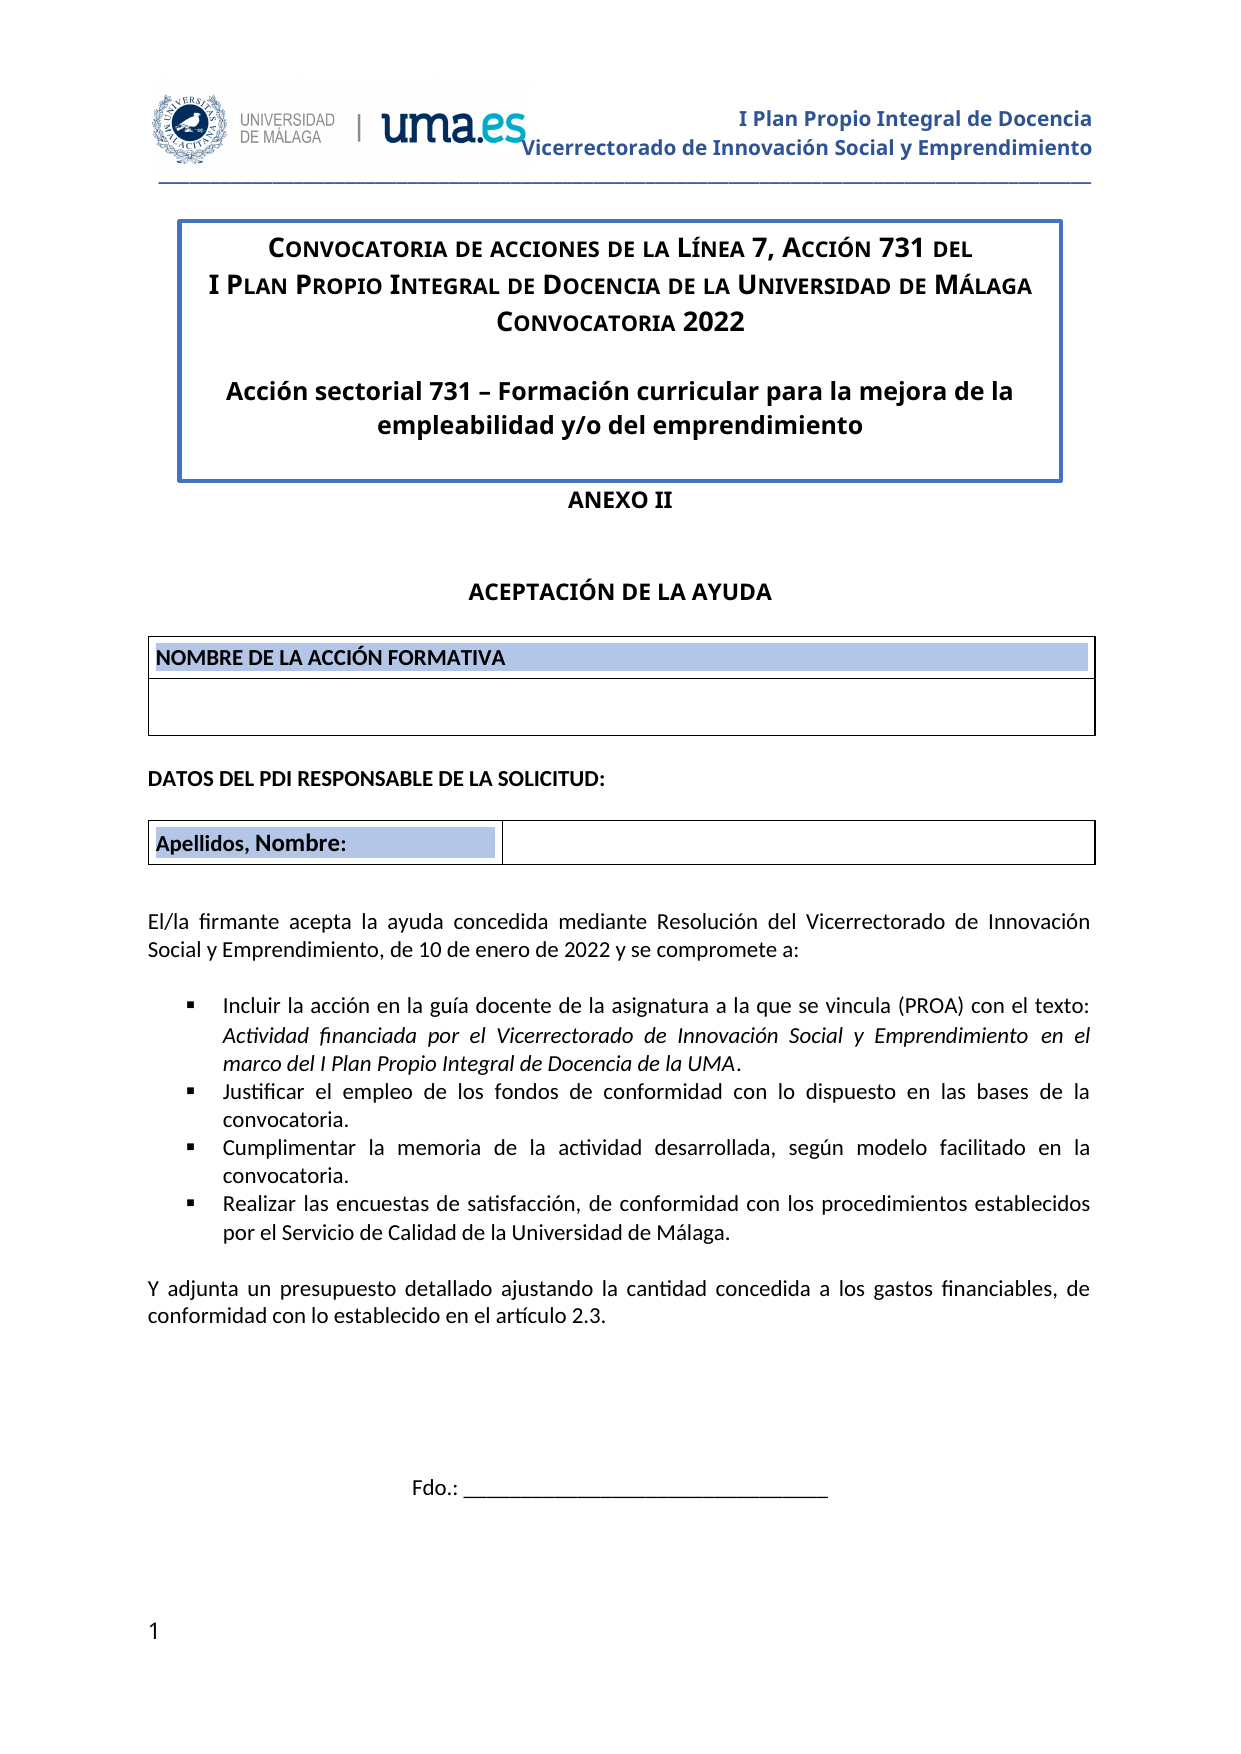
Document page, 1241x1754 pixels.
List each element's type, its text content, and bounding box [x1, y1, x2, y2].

list Realizar las encuestas de satisfacción, de conformidad con los procedimientos establecidos por el Servicio de Calidad de la Universidad de Málaga. [185, 1189, 1092, 1246]
list Justificar el empleo de los fondos de conformidad con lo dispuesto en las bases de la convocatoria. [185, 1077, 1092, 1133]
text ACEPTACIÓN DE LA AYUDA [148, 576, 1092, 607]
text Fdo.: ________________________________ [148, 1473, 1092, 1501]
text DATOS DEL PDI RESPONSABLE DE LA SOLICITUD: [148, 764, 1092, 792]
text ANEXO II [148, 241, 1092, 515]
table_header NOMBRE DE LA ACCIÓN FORMATIVA [149, 637, 1094, 678]
table_header Apellidos, Nombre: [149, 821, 502, 864]
list Cumplimentar la memoria de la actividad desarrollada, según modelo facilitado en la convocatoria. [185, 1133, 1092, 1189]
picture [147, 75, 534, 180]
list Incluir la acción en la guía docente de la asignatura a la que se vincula (PROA) con el texto: Actividad financiada por el Vicerrectorado de Innovación Social y Emprendimiento en el marco del I Plan Propio Integral de Docencia de la UMA. [185, 991, 1092, 1077]
table_header [503, 821, 1094, 864]
text Y adjunta un presupuesto detallado ajustando la cantidad concedida a los gastos financiables, de conformidad con lo establecido en el artículo 2.3. [148, 1274, 1092, 1330]
table_cell [149, 679, 1094, 735]
text El/la firmante acepta la ayuda concedida mediante Resolución del Vicerrectorado de Innovación Social y Emprendimiento, de 10 de enero de 2022 y se compromete a: [148, 907, 1092, 963]
